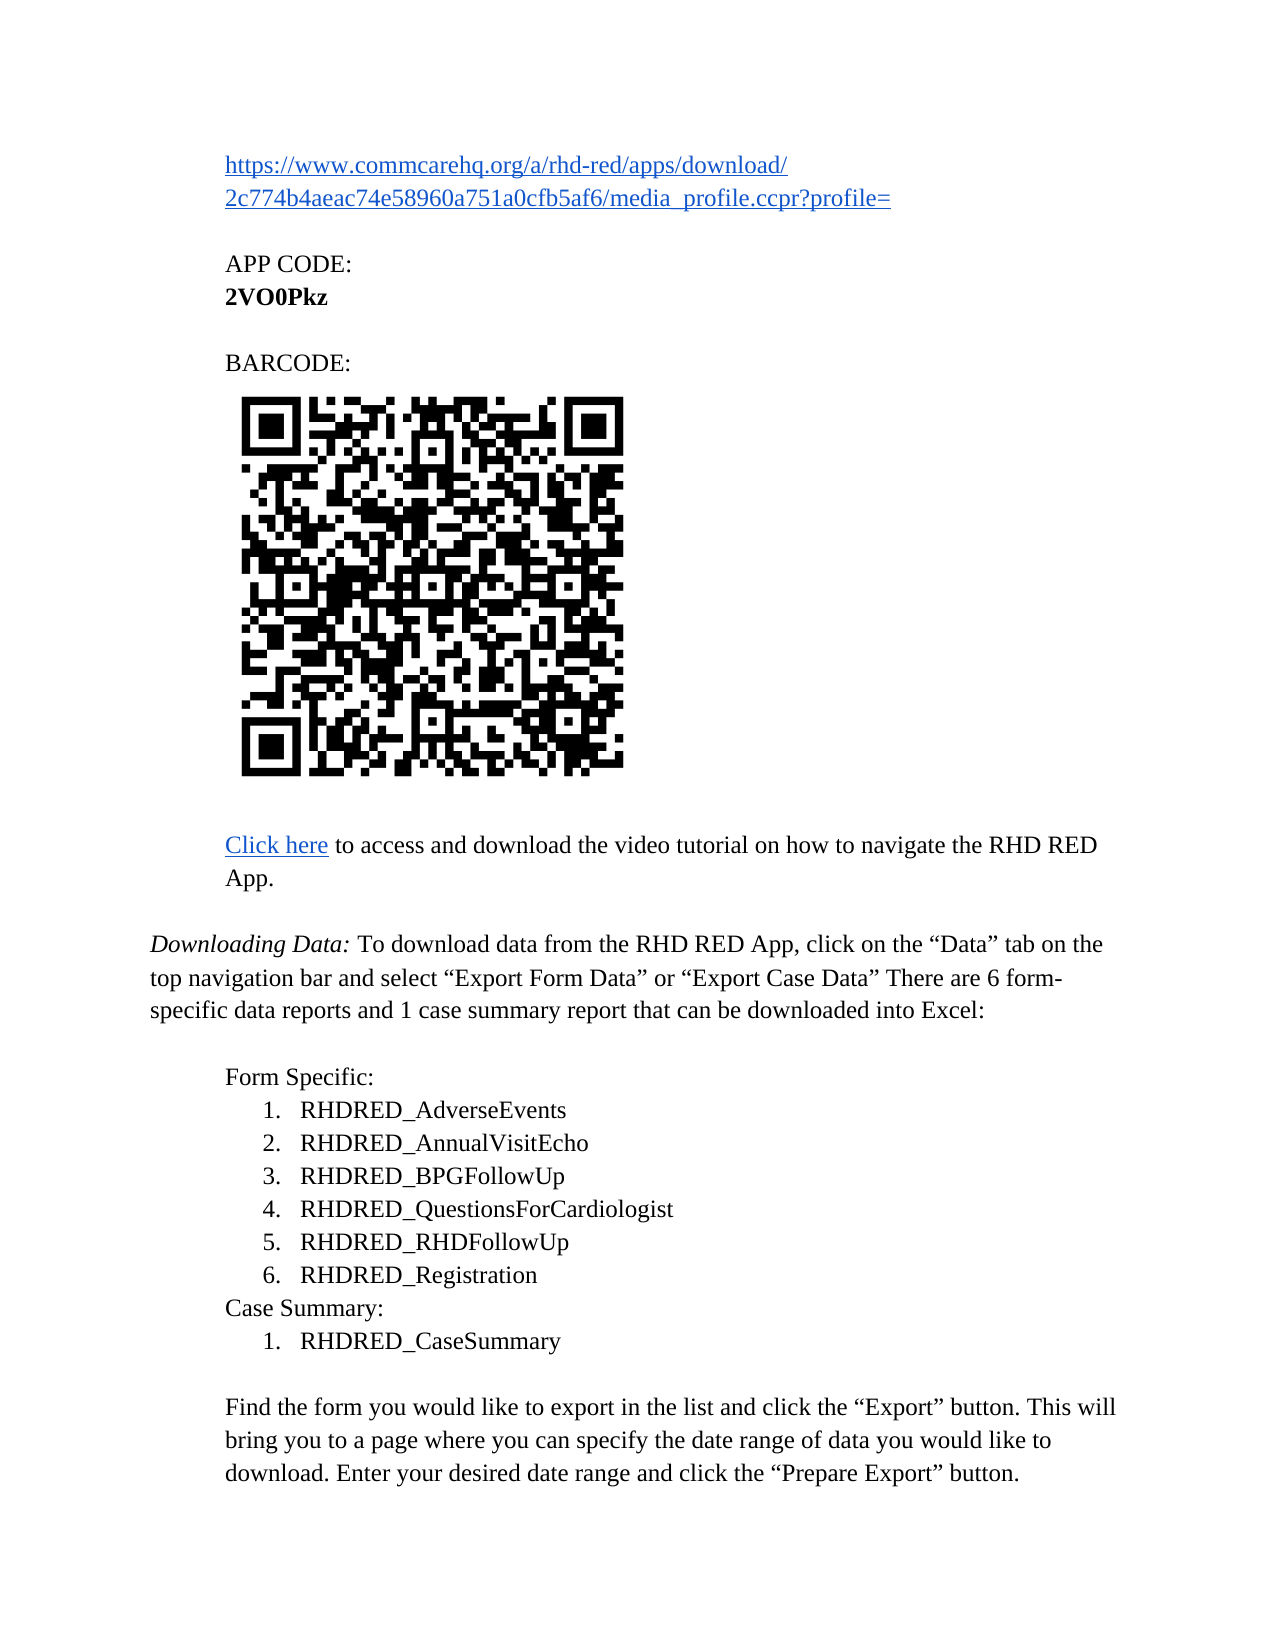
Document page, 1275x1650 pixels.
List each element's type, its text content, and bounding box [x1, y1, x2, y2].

text Downloading Data: To download data from the RHD RED App, click on the “Data” tab on the top navigation bar and select “Export Form Data” or “Export Case Data” There are 6 form-specific data reports and 1 case summary report that can be downloaded into Excel: [150, 929, 1125, 1024]
text Find the form you would like to export in the list and click the “Export” button. This will bring you to a page where you can specify the date range of data you would like to download. Enter your desired date range and click the “Prepare Export” button. [225, 1392, 1125, 1487]
text Form Specific: [225, 1062, 1125, 1090]
text https://www.commcarehq.org/a/rhd-red/apps/download/2c774b4aeac74e58960a751a0cfb5af6/media_profile.ccpr?profile= [225, 150, 1125, 212]
list RHDRED_BPGFollowUp [262, 1161, 1125, 1189]
list RHDRED_CaseSummary [262, 1326, 1125, 1354]
list RHDRED_Registration [262, 1260, 1125, 1288]
text BARCODE: [225, 348, 1125, 377]
list RHDRED_QuestionsForCardiologist [262, 1194, 1125, 1222]
list RHDRED_AdverseEvents [262, 1095, 1125, 1123]
picture [225, 381, 641, 794]
list RHDRED_AnnualVisitEcho [262, 1128, 1125, 1156]
text Case Summary: [225, 1293, 1125, 1322]
text APP CODE: [225, 249, 1125, 278]
list RHDRED_RHDFollowUp [262, 1227, 1125, 1256]
text 2VO0Pkz [225, 282, 1125, 311]
text Click here to access and download the video tutorial on how to navigate the RHD RED App. [225, 831, 1125, 892]
